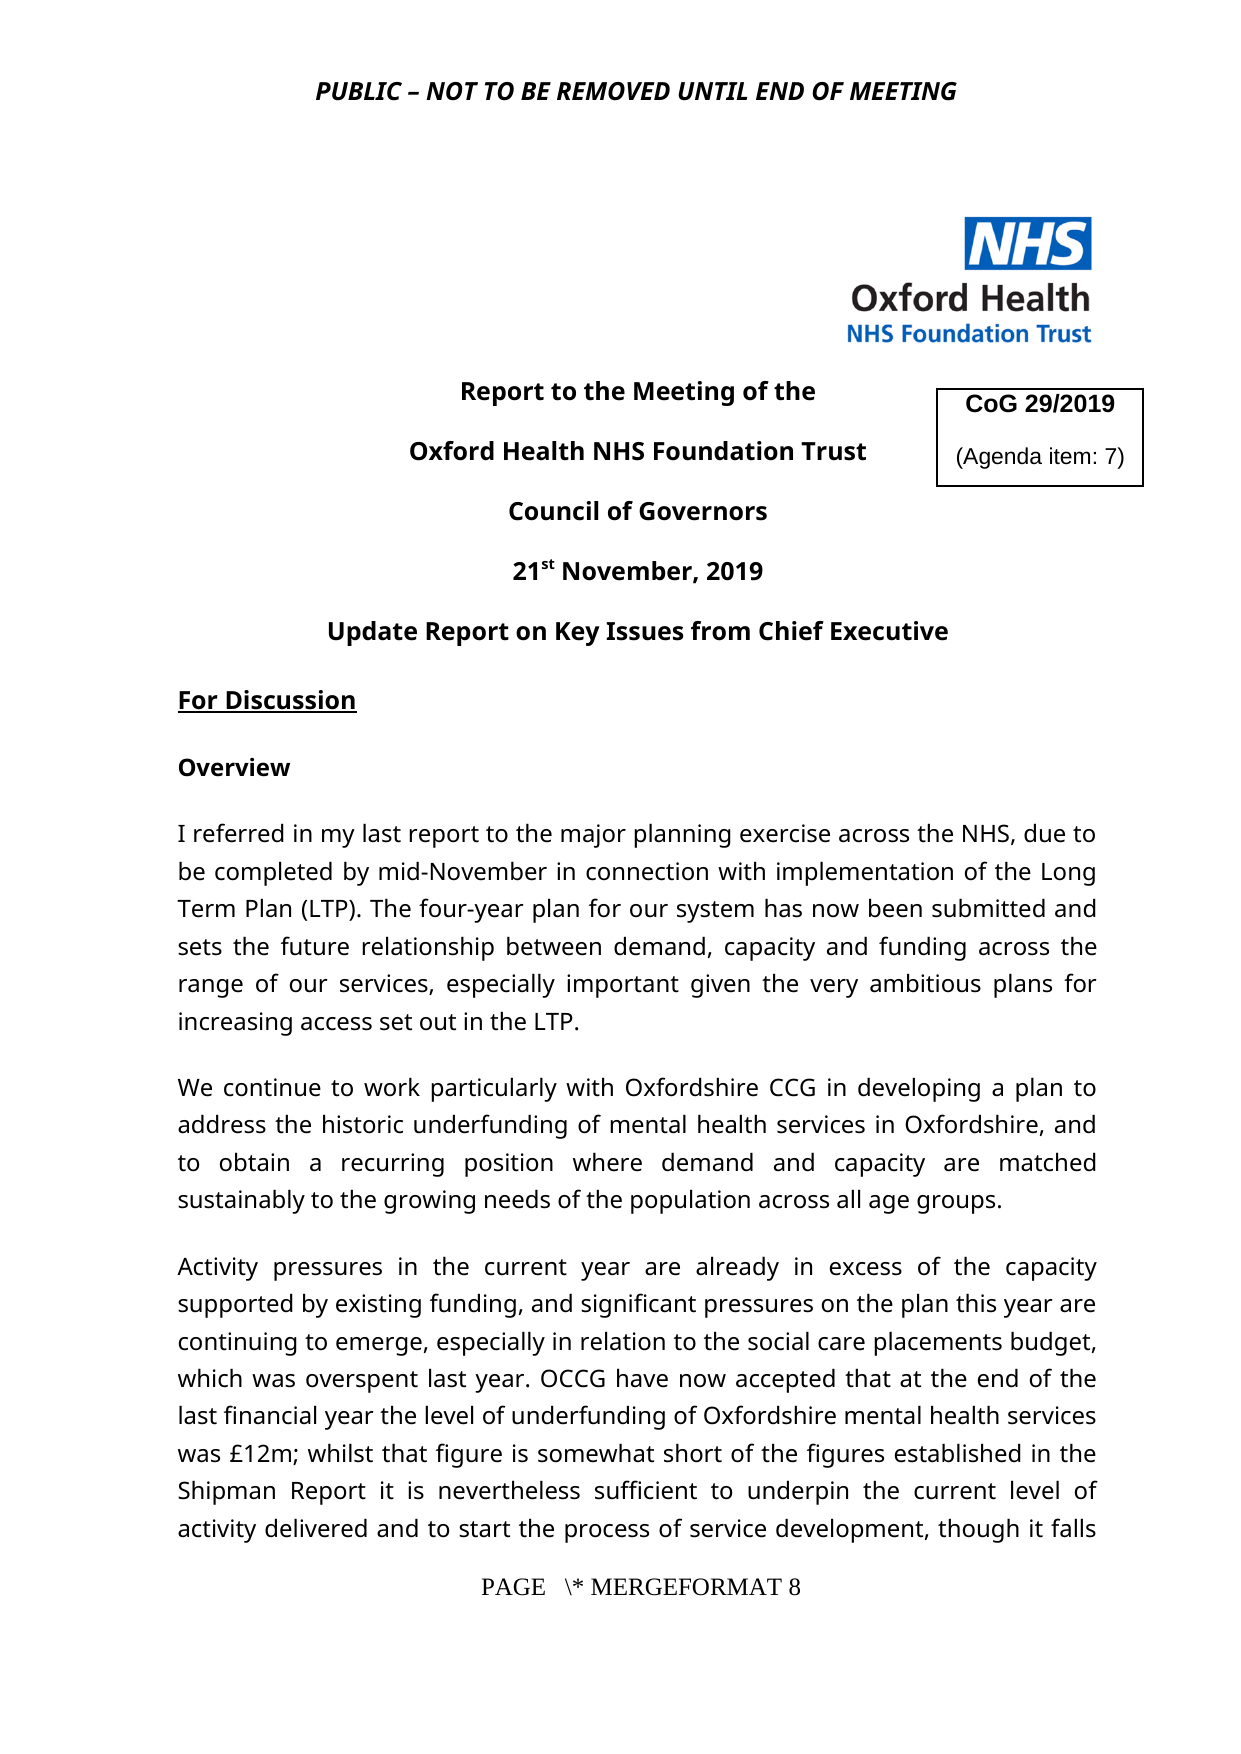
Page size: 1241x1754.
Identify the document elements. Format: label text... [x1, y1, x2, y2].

text We continue to work particularly with Oxfordshire CCG in developing a plan to address the historic underfunding of mental health services in Oxfordshire, and to obtain a recurring position where demand and capacity are matched sustainably to the growing needs of the population across all age groups. [177, 1071, 1098, 1216]
subtitle Council of Governors [177, 494, 1098, 528]
text Report to the Meeting of the [177, 374, 1098, 408]
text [177, 1249, 1098, 1544]
text For Discussion [177, 682, 1098, 716]
text 21st November, 2019 [177, 554, 1098, 588]
picture [779, 214, 1099, 349]
subtitle Oxford Health NHS Foundation Trust [177, 434, 936, 468]
text Overview [177, 751, 1098, 783]
text Update Report on Key Issues from Chief Executive [177, 614, 1098, 648]
text I referred in my last report to the major planning exercise across the NHS, due to be completed by mid-November in connection with implementation of the Long Term Plan (LTP). The four-year plan for our system has now been submitted and sets the future relationship between demand, capacity and funding across the range of our services, especially important given the very ambitious plans for increasing access set out in the LTP. [177, 817, 1098, 1037]
